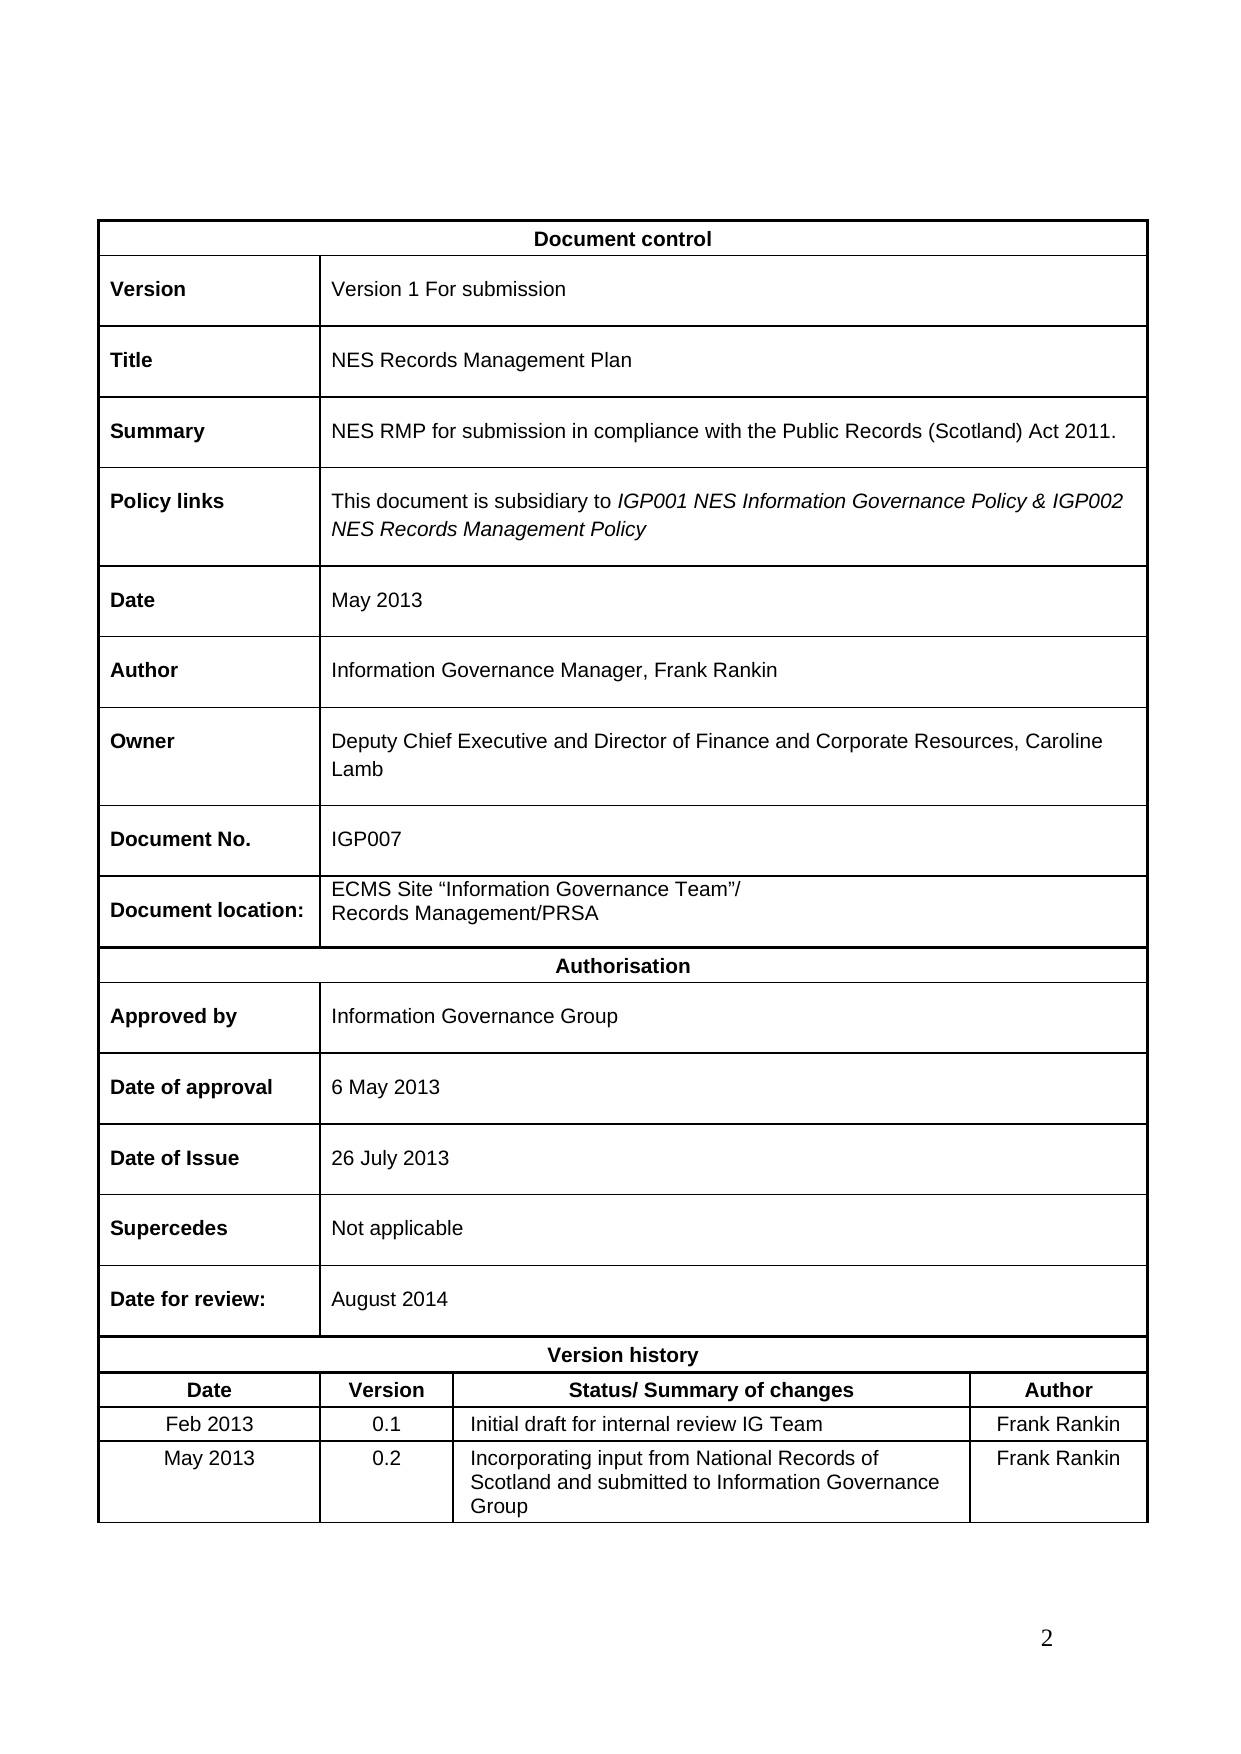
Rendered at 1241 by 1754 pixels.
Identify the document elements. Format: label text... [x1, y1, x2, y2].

table_cell Deputy Chief Executive and Director of Finance and Corporate Resources, Caroline Lamb [321, 708, 1146, 805]
table_cell Initial draft for internal review IG Team [454, 1408, 969, 1440]
table_cell Date [100, 567, 319, 636]
table_cell Date [100, 1374, 319, 1406]
table_cell Summary [100, 398, 319, 467]
table_cell August 2014 [321, 1266, 1146, 1335]
table_cell Version [100, 256, 319, 325]
table_cell Version history [100, 1338, 1146, 1371]
table_cell Feb 2013 [100, 1408, 319, 1440]
table_cell NES Records Management Plan [321, 327, 1146, 396]
table_cell Version 1 For submission [321, 256, 1146, 325]
table_cell Information Governance Manager, Frank Rankin [321, 637, 1146, 706]
table_cell Document location: [100, 877, 319, 946]
table_cell Policy links [100, 468, 319, 565]
table_cell 26 July 2013 [321, 1125, 1146, 1194]
table_cell 0.1 [321, 1408, 452, 1440]
table_cell Incorporating input from National Records of Scotland and submitted to Information Governance Group [454, 1442, 969, 1522]
table_cell Frank Rankin [971, 1442, 1146, 1522]
table_cell Information Governance Group [321, 983, 1146, 1052]
table_cell Approved by [100, 983, 319, 1052]
table_cell Date of Issue [100, 1125, 319, 1194]
table_cell 0.2 [321, 1442, 452, 1522]
table_cell Title [100, 327, 319, 396]
table_cell Document No. [100, 806, 319, 875]
table_cell Status/ Summary of changes [454, 1374, 969, 1406]
table_cell Authorisation [100, 949, 1146, 982]
table_cell May 2013 [321, 567, 1146, 636]
table_cell ECMS Site “Information Governance Team”/ Records Management/PRSA [321, 877, 1146, 946]
table_header Document control [100, 222, 1146, 254]
table_cell Date of approval [100, 1054, 319, 1123]
table_cell May 2013 [100, 1442, 319, 1522]
table_cell Version [321, 1374, 452, 1406]
table_cell Owner [100, 708, 319, 805]
table_cell NES RMP for submission in compliance with the Public Records (Scotland) Act 2011. [321, 398, 1146, 467]
table_cell 6 May 2013 [321, 1054, 1146, 1123]
table_cell Date for review: [100, 1266, 319, 1335]
table_cell Author [100, 637, 319, 706]
table_cell Not applicable [321, 1195, 1146, 1264]
table_cell This document is subsidiary to IGP001 NES Information Governance Policy & IGP002 NES Records Management Policy [321, 468, 1146, 565]
table_cell Frank Rankin [971, 1408, 1146, 1440]
table_cell Supercedes [100, 1195, 319, 1264]
table_cell IGP007 [321, 806, 1146, 875]
table_cell Author [971, 1374, 1146, 1406]
